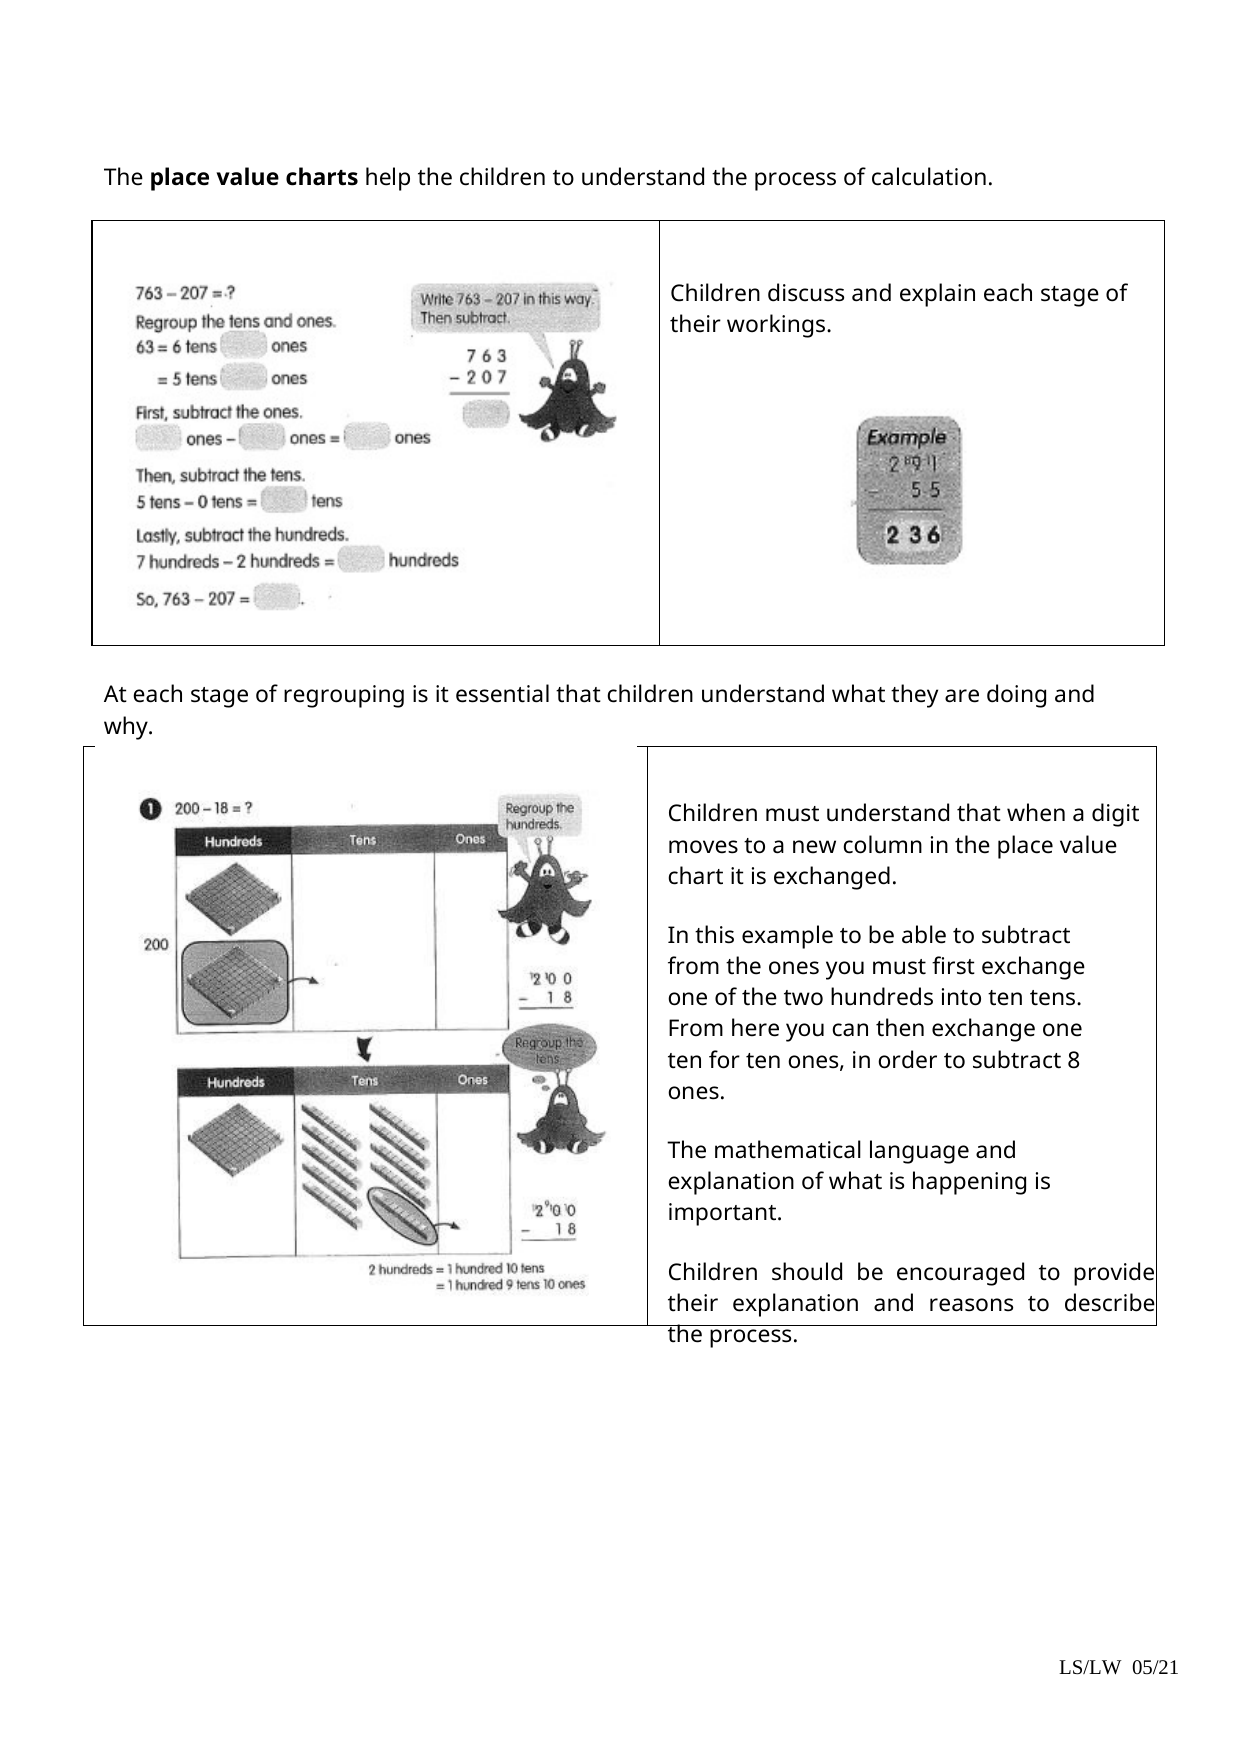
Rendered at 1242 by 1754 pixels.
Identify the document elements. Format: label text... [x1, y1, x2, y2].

text The place value charts help the children to understand the process of calculation. [103, 161, 1179, 192]
text The mathematical language and explanation of what is happening is important. [667, 1134, 1081, 1228]
picture [813, 339, 1009, 615]
text At each stage of regrouping is it essential that children understand what they are doing and why. [103, 678, 1120, 741]
text In this example to be able to subtract from the ones you must first exchange one of the two hundreds into ten tens. From here you can then exchange one ten for ten ones, in order to subtract 8 ones. [667, 919, 1122, 1106]
text Children must understand that when a digit moves to a new column in the place value chart it is exchanged. [667, 797, 1148, 891]
picture [103, 221, 648, 645]
picture [95, 746, 637, 1325]
text Children discuss and explain each stage of their workings. [670, 277, 1136, 339]
text Children should be encouraged to provide their explanation and reasons to describe the process. [667, 1256, 1155, 1350]
